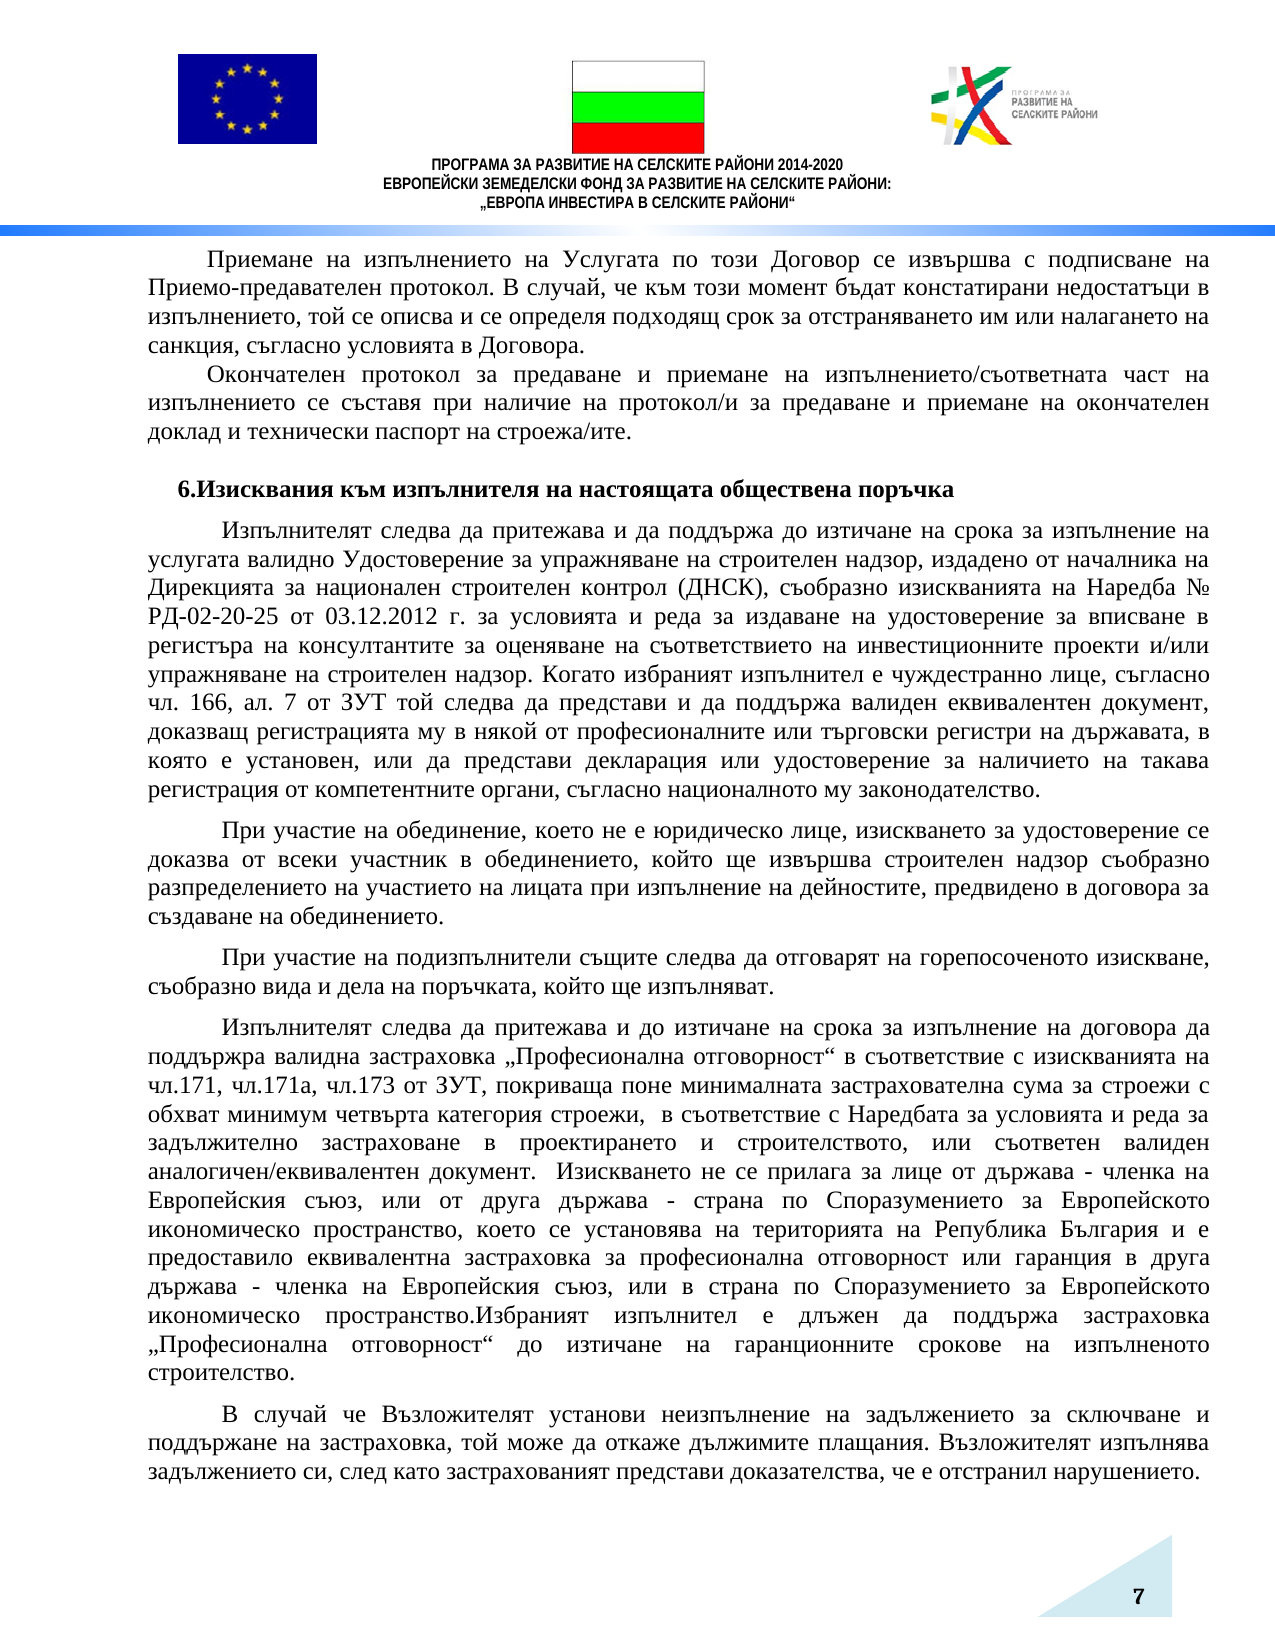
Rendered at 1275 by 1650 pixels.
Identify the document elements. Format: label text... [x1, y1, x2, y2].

picture [178, 54, 317, 144]
text При участие на подизпълнители същите следва да отговарят на горепосоченото изискване, съобразно вида и дела на поръчката, който ще изпълняват. [148, 942, 1211, 1000]
text Окончателен протокол за предаване и приемане на изпълнението/съответната част на изпълнението се съставя при наличие на протокол/и за предаване и приемане на окончателен доклад и технически паспорт на строежа/ите. [148, 359, 1211, 445]
text 6.Изисквания към изпълнителя на настоящата обществена поръчка [177, 474, 1211, 502]
text Изпълнителят следва да притежава и да поддържа до изтичане на срока за изпълнение на услугата валидно Удостоверение за упражняване на строителен надзор, издадено от началника на Дирекцията за национален строителен контрол (ДНСК), съобразно изискванията на Наредба № РД-02-20-25 от 03.12.2012 г. за условията и реда за издаване на удостоверение за вписване в регистъра на консултантите за оценяване на съответствието на инвестиционните проекти и/или упражняване на строителен надзор. Когато избраният изпълнител е чуждестранно лице, съгласно чл. 166, ал. 7 от ЗУТ той следва да представи и да поддържа валиден еквивалентен документ, доказващ регистрацията му в някой от професионалните или търговски регистри на държавата, в която е установен, или да представи декларация или удостоверение за наличието на такава регистрация от компетентните органи, съгласно националното му законодателство. [148, 515, 1211, 802]
text В случай че Възложителят установи неизпълнение на задължението за сключване и поддържане на застраховка, той може да откаже дължимите плащания. Възложителят изпълнява задължението си, след като застрахованият представи доказателства, че е отстранил нарушението. [148, 1399, 1211, 1485]
text Приемане на изпълнението на Услугата по този Договор се извършва с подписване на Приемо-предавателен протокол. В случай, че към този момент бъдат констатирани недостатъци в изпълнението, той се описва и се определя подходящ срок за отстраняването им или налагането на санкция, съгласно условията в Договора. [148, 244, 1211, 359]
picture [552, 44, 722, 164]
picture [922, 57, 1103, 151]
text При участие на обединение, което не е юридическо лице, изискването за удостоверение се доказва от всеки участник в обединението, който ще извършва строителен надзор съобразно разпределението на участието на лицата при изпълнение на дейностите, предвидено в договора за създаване на обединението. [148, 815, 1211, 930]
text Изпълнителят следва да притежава и до изтичане на срока за изпълнение на договора да поддържра валидна застраховка „Професионална отговорност“ в съответствие с изискванията на чл.171, чл.171а, чл.173 от ЗУТ, покриваща поне минималната застрахователна сума за строежи с обхват минимум четвърта категория строежи, в съответствие с Наредбата за условията и реда за задължително застраховане в проектирането и строителството, или съответен валиден аналогичен/еквивалентен документ. Изискването не се прилага за лице от държава - членка на Европейския съюз, или от друга държава - страна по Споразумението за Европейското икономическо пространство, което се установява на територията на Република България и е предоставило еквивалентна застраховка за професионална отговорност или гаранция в друга държава - членка на Европейския съюз, или в страна по Споразумението за Европейското икономическо пространство.Избраният изпълнител е длъжен да поддържа застраховка „Професионална отговорност“ до изтичане на гаранционните срокове на изпълненото строителство. [148, 1012, 1211, 1386]
